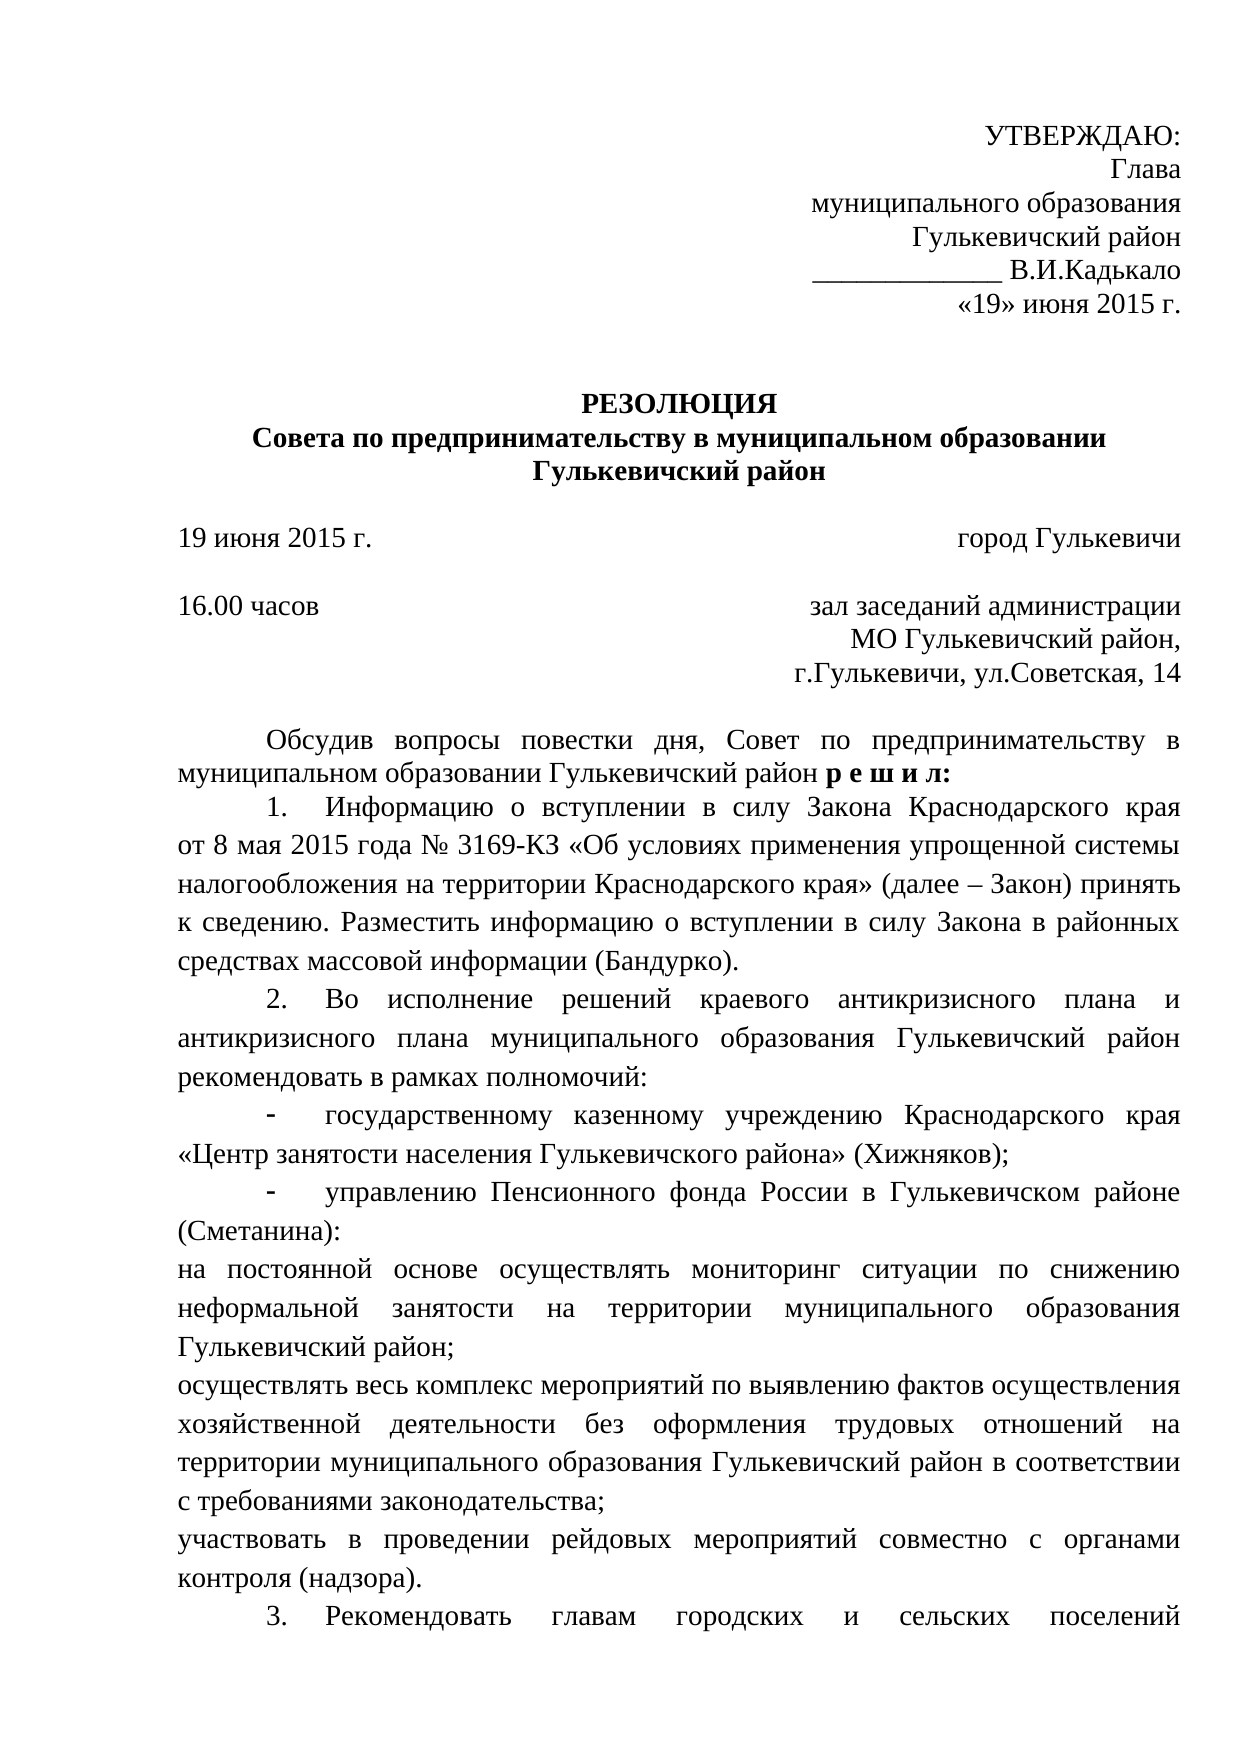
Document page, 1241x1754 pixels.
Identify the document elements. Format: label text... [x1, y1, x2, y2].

text Глава [177, 152, 1181, 185]
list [177, 1598, 1181, 1632]
text УТВЕРЖДАЮ: [177, 118, 1181, 152]
text Гулькевичский район [177, 219, 1181, 252]
text _____________ В.И.Кадькало [177, 252, 1181, 286]
table_header 19 июня 2015 г. [166, 521, 552, 588]
text Обсудив вопросы повестки дня, Совет по предпринимательству в муниципальном образовании Гулькевичский район р е ш и л: [177, 722, 1181, 789]
list государственному казенному учреждению Краснодарского края «Центр занятости населения Гулькевичского района» (Хижняков); [177, 1097, 1181, 1169]
list управлению Пенсионного фонда России в Гулькевичском районе (Сметанина): [177, 1174, 1181, 1247]
text осуществлять весь комплекс мероприятий по выявлению фактов осуществления хозяйственной деятельности без оформления трудовых отношений на территории муниципального образования Гулькевичский район в соответствии с требованиями законодательства; [177, 1367, 1181, 1516]
table_cell 16.00 часов [166, 588, 552, 688]
text участвовать в проведении рейдовых мероприятий совместно с органами контроля (надзора). [177, 1521, 1181, 1593]
list Информацию о вступлении в силу Закона Краснодарского края от 8 мая 2015 года № 3169-КЗ «Об условиях применения упрощенной системы налогообложения на территории Краснодарского края» (далее – Закон) принять к сведению. Разместить информацию о вступлении в силу Закона в районных средствах массовой информации (Бандурко). [177, 789, 1181, 977]
text «19» июня 2015 г. [177, 286, 1181, 319]
table_cell зал заседаний администрации МО Гулькевичский район, г.Гулькевичи, ул.Советская, 14 [552, 588, 1192, 688]
text муниципального образования [177, 185, 1181, 219]
text Совета по предпринимательству в муниципальном образовании Гулькевичский район [177, 420, 1181, 487]
table_header город Гулькевичи [552, 521, 1192, 588]
text на постоянной основе осуществлять мониторинг ситуации по снижению неформальной занятости на территории муниципального образования Гулькевичский район; [177, 1252, 1181, 1362]
text РЕЗОЛЮЦИЯ [177, 386, 1181, 420]
list Во исполнение решений краевого антикризисного плана и антикризисного плана муниципального образования Гулькевичский район рекомендовать в рамках полномочий: [177, 982, 1181, 1092]
